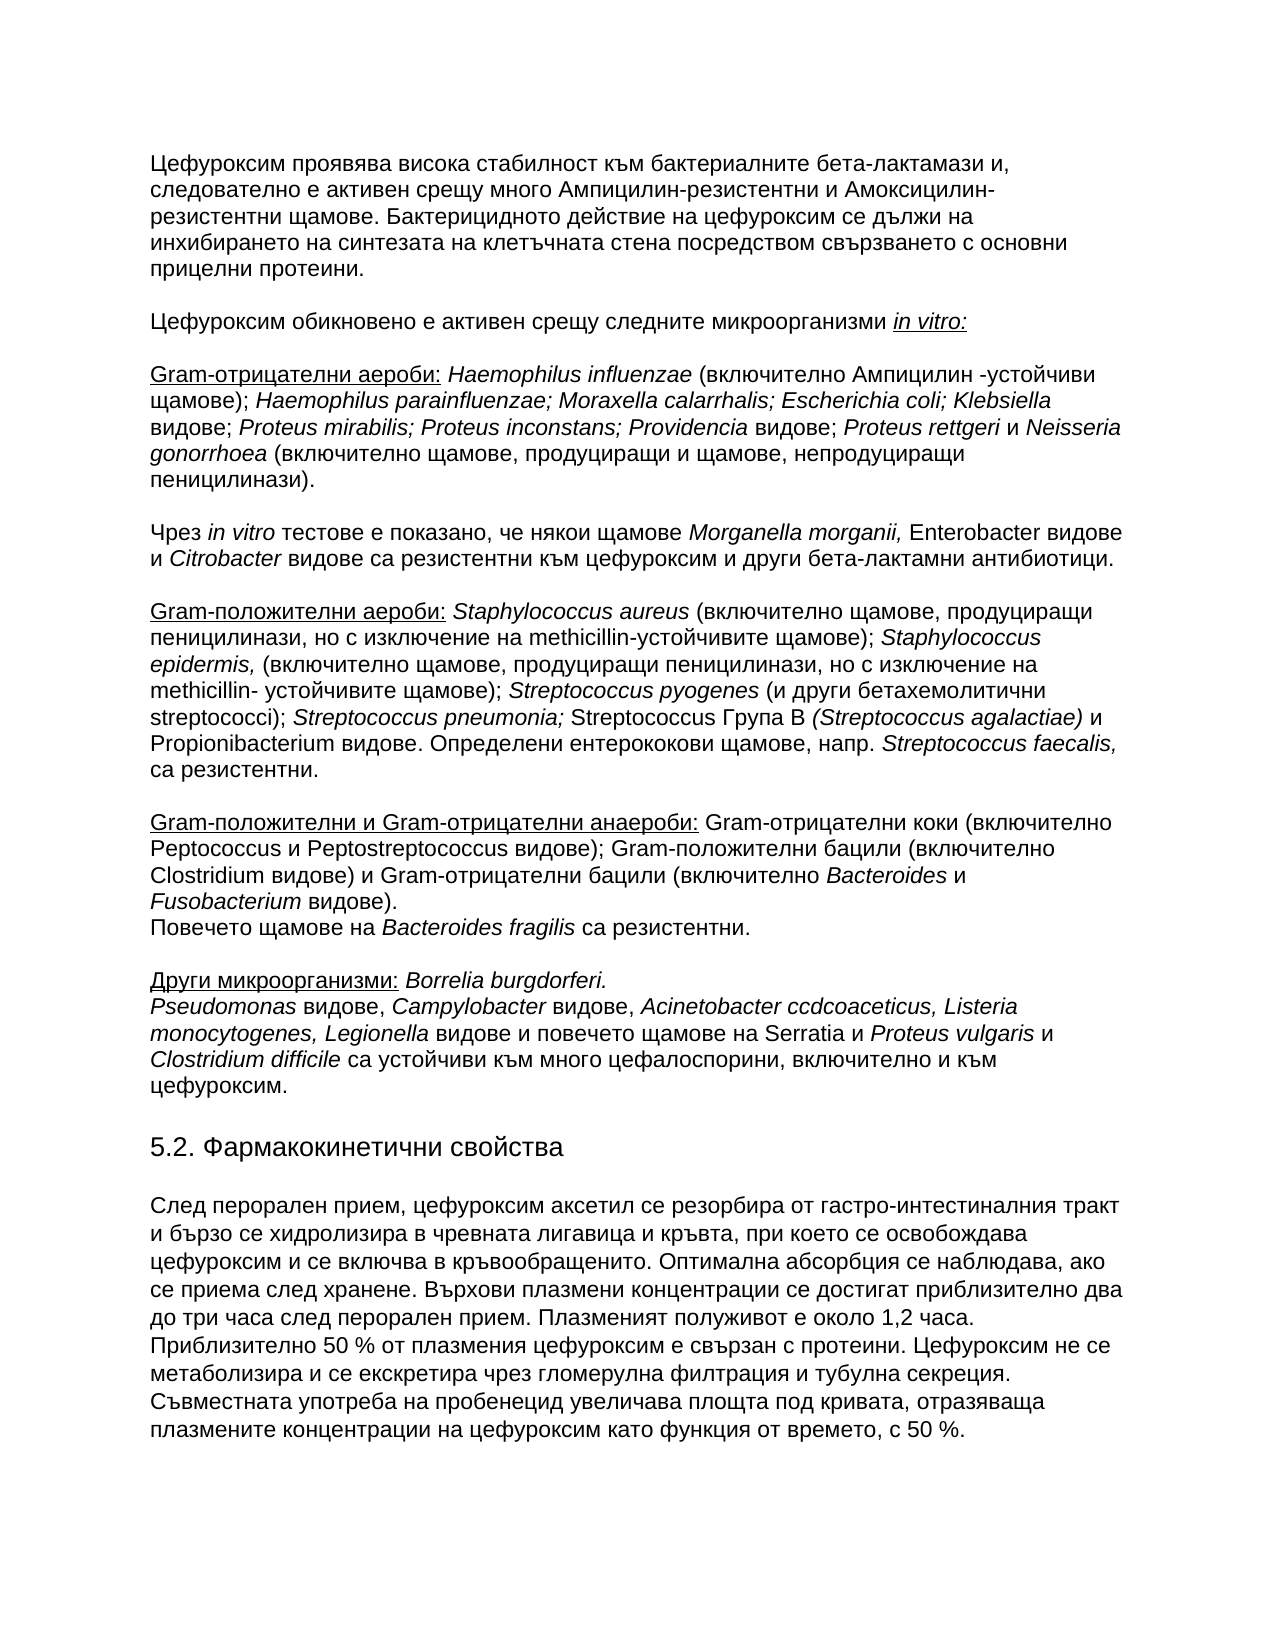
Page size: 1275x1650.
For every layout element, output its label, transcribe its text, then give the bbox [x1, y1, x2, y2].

text Цефуроксим проявява висока стабилност към бактериалните бета-лактамази и, следователно е активен срещу много Ампицилин-резистентни и Амоксицилин-резистентни щамове. Бактерицидното действие на цефуроксим се дължи на инхибирането на синтезата на клетъчната стена посредством свързването с основни прицелни протеини. [150, 150, 1125, 282]
text Gram-отрицателни аероби: Haemophilus influenzae (включително Ампицилин -устойчиви щамове); Haemophilus parainfluenzae; Moraxella calarrhalis; Escherichia coli; Klebsiella видове; Proteus mirabilis; Proteus inconstans; Providencia видове; Proteus rettgeri и Neisseria gonorrhoea (включително щамове, продуциращи и щамове, непродуциращи пеницилинази). [150, 361, 1125, 493]
text Повечето щамове на Bacteroides fragilis са резистентни. [150, 914, 1125, 941]
subtitle 5.2. Фармакокинетични свойства [150, 1131, 1125, 1162]
text Цефуроксим обикновено е активен срещу следните микроорганизми in vitro: [150, 308, 1125, 334]
text Други микроорганизми: Borrelia burgdorferi. [150, 967, 1125, 993]
text Gram-положителни и Gram-отрицателни анаероби: Gram-отрицателни коки (включително Peptococcus и Peptostreptococcus видове); Gram-положителни бацили (включително Clostridium видове) и Gram-отрицателни бацили (включително Bacteroides и Fusobacterium видове). [150, 809, 1125, 914]
text Gram-положителни аероби: Staphylococcus aureus (включително щамове, продуциращи пеницилинази, но с изключение на methicillin-устойчивите щамове); Staphylococcus epidermis, (включително щамове, продуциращи пеницилинази, но с изключение на methicillin- устойчивите щамове); Streptococcus pyogenes (и други бетахемолитични streptococci); Streptococcus pneumonia; Streptococcus Група B (Streptococcus agalactiae) и Propionibacterium видове. Определени ентерококови щамове, напр. Streptococcus faecalis, са резистентни. [150, 598, 1125, 782]
text След перорален прием, цефуроксим аксетил се резорбира от гастро-интестиналния тракт и бързо се хидролизира в чревната лигавица и кръвта, при което се освобождава цефуроксим и се включва в кръвообращенито. Оптимална абсорбция се наблюдава, ако се приема след хранене. Върхови плазмени концентрации се достигат приблизително два до три часа след перорален прием. Плазменият полуживот е около 1,2 часа. Приблизително 50 % от плазмения цефуроксим е свързан с протеини. Цефуроксим не се метаболизира и се екскретира чрез гломерулна филтрация и тубулна секреция. Съвместната употреба на пробенецид увеличава площта под кривата, отразяваща плазмените концентрации на цефуроксим като функция от времето, с 50 %. [150, 1192, 1125, 1442]
text Чрез in vitro тестове е показано, че някои щамове Morganella morganii, Enterobacter видове [150, 519, 1125, 545]
text Pseudomonas видове, Campylobacter видове, Acinetobacter ccdcoaceticus, Listeria monocytogenes, Legionella видове и повечето щамове на Serratia и Proteus vulgaris и Clostridium difficile са устойчиви към много цефалоспорини, включително и към цефуроксим. [150, 993, 1125, 1099]
text и Citrobacter видове са резистентни към цефуроксим и други бета-лактамни антибиотици. [150, 545, 1125, 572]
